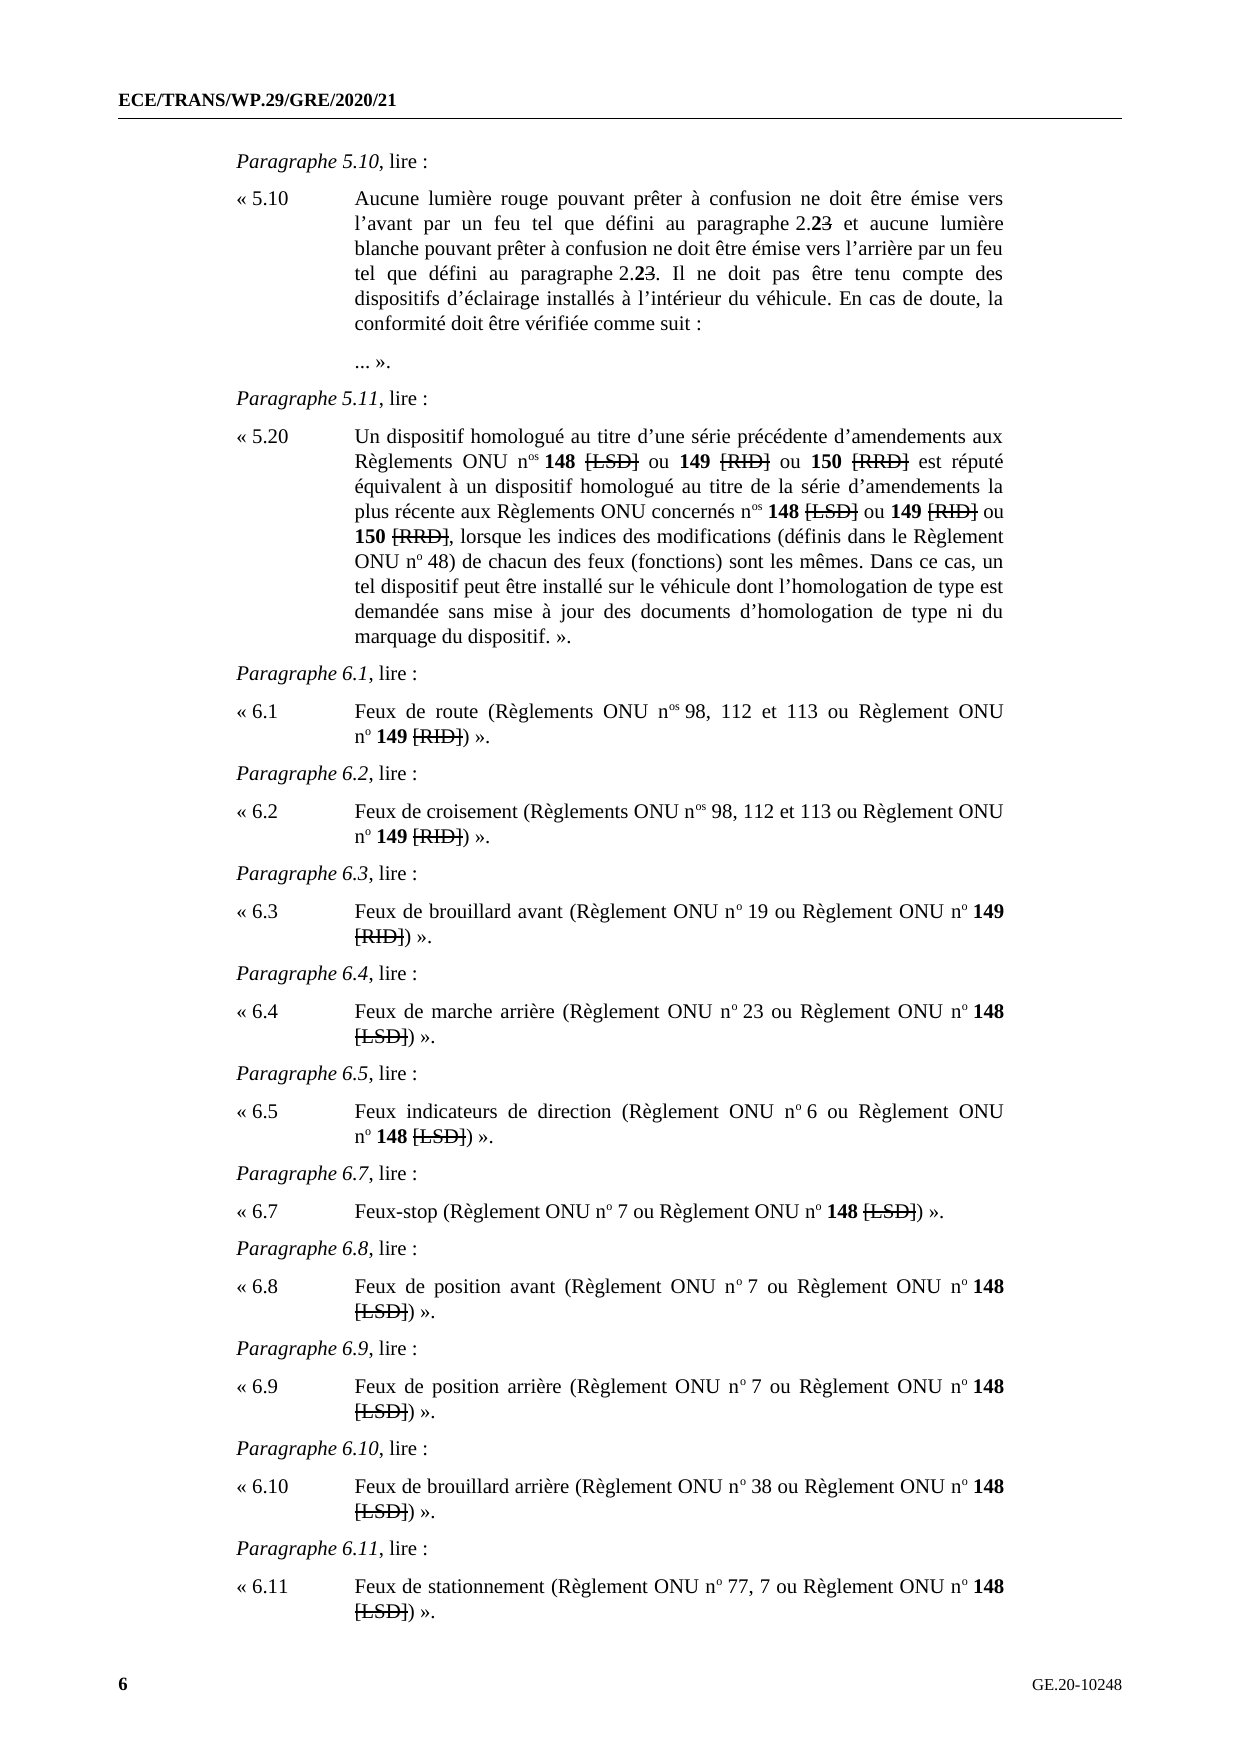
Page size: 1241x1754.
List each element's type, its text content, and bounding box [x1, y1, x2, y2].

text Paragraphe 6.11, lire : [236, 1535, 1004, 1560]
text ... ». [354, 348, 1004, 373]
text « 6.1 Feux de route (Règlements ONU nos 98, 112 et 113 ou Règlement ONU no 149 [RID]) ». [236, 698, 1004, 748]
text Paragraphe 6.7, lire : [236, 1160, 1004, 1185]
text « 5.20 Un dispositif homologué au titre d’une série précédente d’amendements aux Règlements ONU nos 148 [LSD] ou 149 [RID] ou 150 [RRD] est réputé équivalent à un dispositif homologué au titre de la série d’amendements la plus récente aux Règlements ONU concernés nos 148 [LSD] ou 149 [RID] ou 150 [RRD], lorsque les indices des modifications (définis dans le Règlement ONU no 48) de chacun des feux (fonctions) sont les mêmes. Dans ce cas, un tel dispositif peut être installé sur le véhicule dont l’homologation de type est demandée sans mise à jour des documents d’homologation de type ni du marquage du dispositif. ». [236, 423, 1004, 648]
text Paragraphe 6.4, lire : [236, 960, 1004, 985]
text Paragraphe 5.11, lire : [236, 385, 1004, 410]
text « 6.9 Feux de position arrière (Règlement ONU no 7 ou Règlement ONU no 148 [LSD]) ». [236, 1373, 1004, 1423]
text « 6.4 Feux de marche arrière (Règlement ONU no 23 ou Règlement ONU no 148 [LSD]) ». [236, 998, 1004, 1048]
text « 6.5 Feux indicateurs de direction (Règlement ONU no 6 ou Règlement ONU no 148 [LSD]) ». [236, 1098, 1004, 1148]
text Paragraphe 6.5, lire : [236, 1060, 1004, 1085]
text « 6.11 Feux de stationnement (Règlement ONU no 77, 7 ou Règlement ONU no 148 [LSD]) ». [236, 1573, 1004, 1623]
text Paragraphe 6.10, lire : [236, 1435, 1004, 1460]
text Paragraphe 6.3, lire : [236, 860, 1004, 885]
text « 6.2 Feux de croisement (Règlements ONU nos 98, 112 et 113 ou Règlement ONU no 149 [RID]) ». [236, 798, 1004, 848]
text « 6.8 Feux de position avant (Règlement ONU no 7 ou Règlement ONU no 148 [LSD]) ». [236, 1273, 1004, 1323]
text Paragraphe 6.2, lire : [236, 760, 1004, 785]
text « 6.3 Feux de brouillard avant (Règlement ONU no 19 ou Règlement ONU no 149 [RID]) ». [236, 898, 1004, 948]
text Paragraphe 6.9, lire : [236, 1335, 1004, 1360]
text « 5.10 Aucune lumière rouge pouvant prêter à confusion ne doit être émise vers l’avant par un feu tel que défini au paragraphe 2.23 et aucune lumière blanche pouvant prêter à confusion ne doit être émise vers l’arrière par un feu tel que défini au paragraphe 2.23. Il ne doit pas être tenu compte des dispositifs d’éclairage installés à l’intérieur du véhicule. En cas de doute, la conformité doit être vérifiée comme suit : [236, 185, 1004, 335]
text Paragraphe 5.10, lire : [236, 148, 1004, 173]
text Paragraphe 6.8, lire : [236, 1235, 1004, 1260]
text « 6.7 Feux-stop (Règlement ONU no 7 ou Règlement ONU no 148 [LSD]) ». [236, 1198, 1004, 1223]
text « 6.10 Feux de brouillard arrière (Règlement ONU no 38 ou Règlement ONU no 148 [LSD]) ». [236, 1473, 1004, 1523]
text Paragraphe 6.1, lire : [236, 660, 1004, 685]
